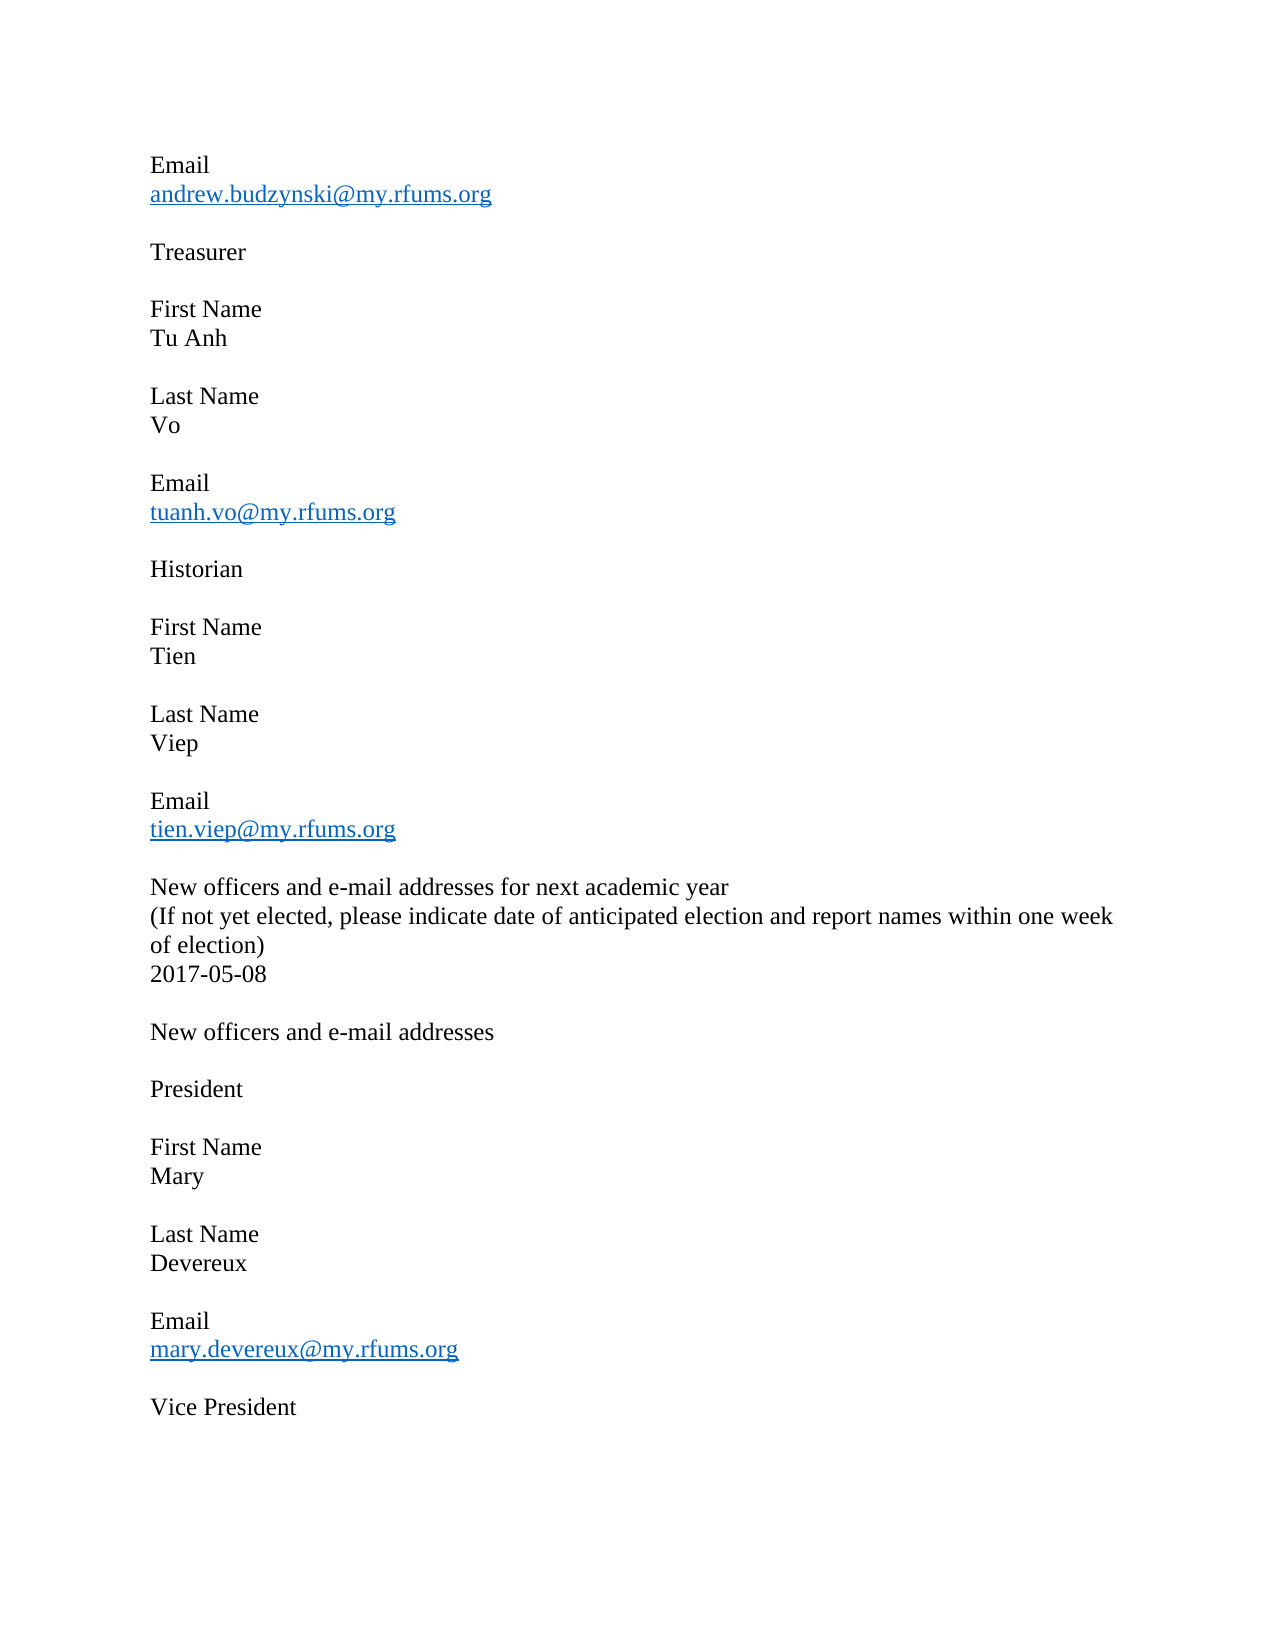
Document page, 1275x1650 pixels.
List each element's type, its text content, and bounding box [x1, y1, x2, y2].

text New officers and e-mail addresses [150, 1017, 1125, 1045]
text Email tien.viep@my.rfums.org [150, 786, 1125, 843]
text Vice President [150, 1392, 1125, 1421]
text Treasurer [150, 237, 1125, 265]
text New officers and e-mail addresses for next academic year (If not yet elected, please indicate date of anticipated election and report names within one week of election) 2017-05-08 [150, 872, 1125, 987]
text First Name Tien [150, 612, 1125, 670]
text Last Name Vo [150, 381, 1125, 439]
text Email tuanh.vo@my.rfums.org [150, 468, 1125, 525]
text Email mary.devereux@my.rfums.org [150, 1306, 1125, 1363]
text Last Name Viep [150, 699, 1125, 757]
text President [150, 1074, 1125, 1103]
text First Name Tu Anh [150, 294, 1125, 352]
text Historian [150, 554, 1125, 583]
text First Name Mary [150, 1132, 1125, 1190]
text Email andrew.budzynski@my.rfums.org [150, 150, 1125, 207]
text Last Name Devereux [150, 1219, 1125, 1277]
